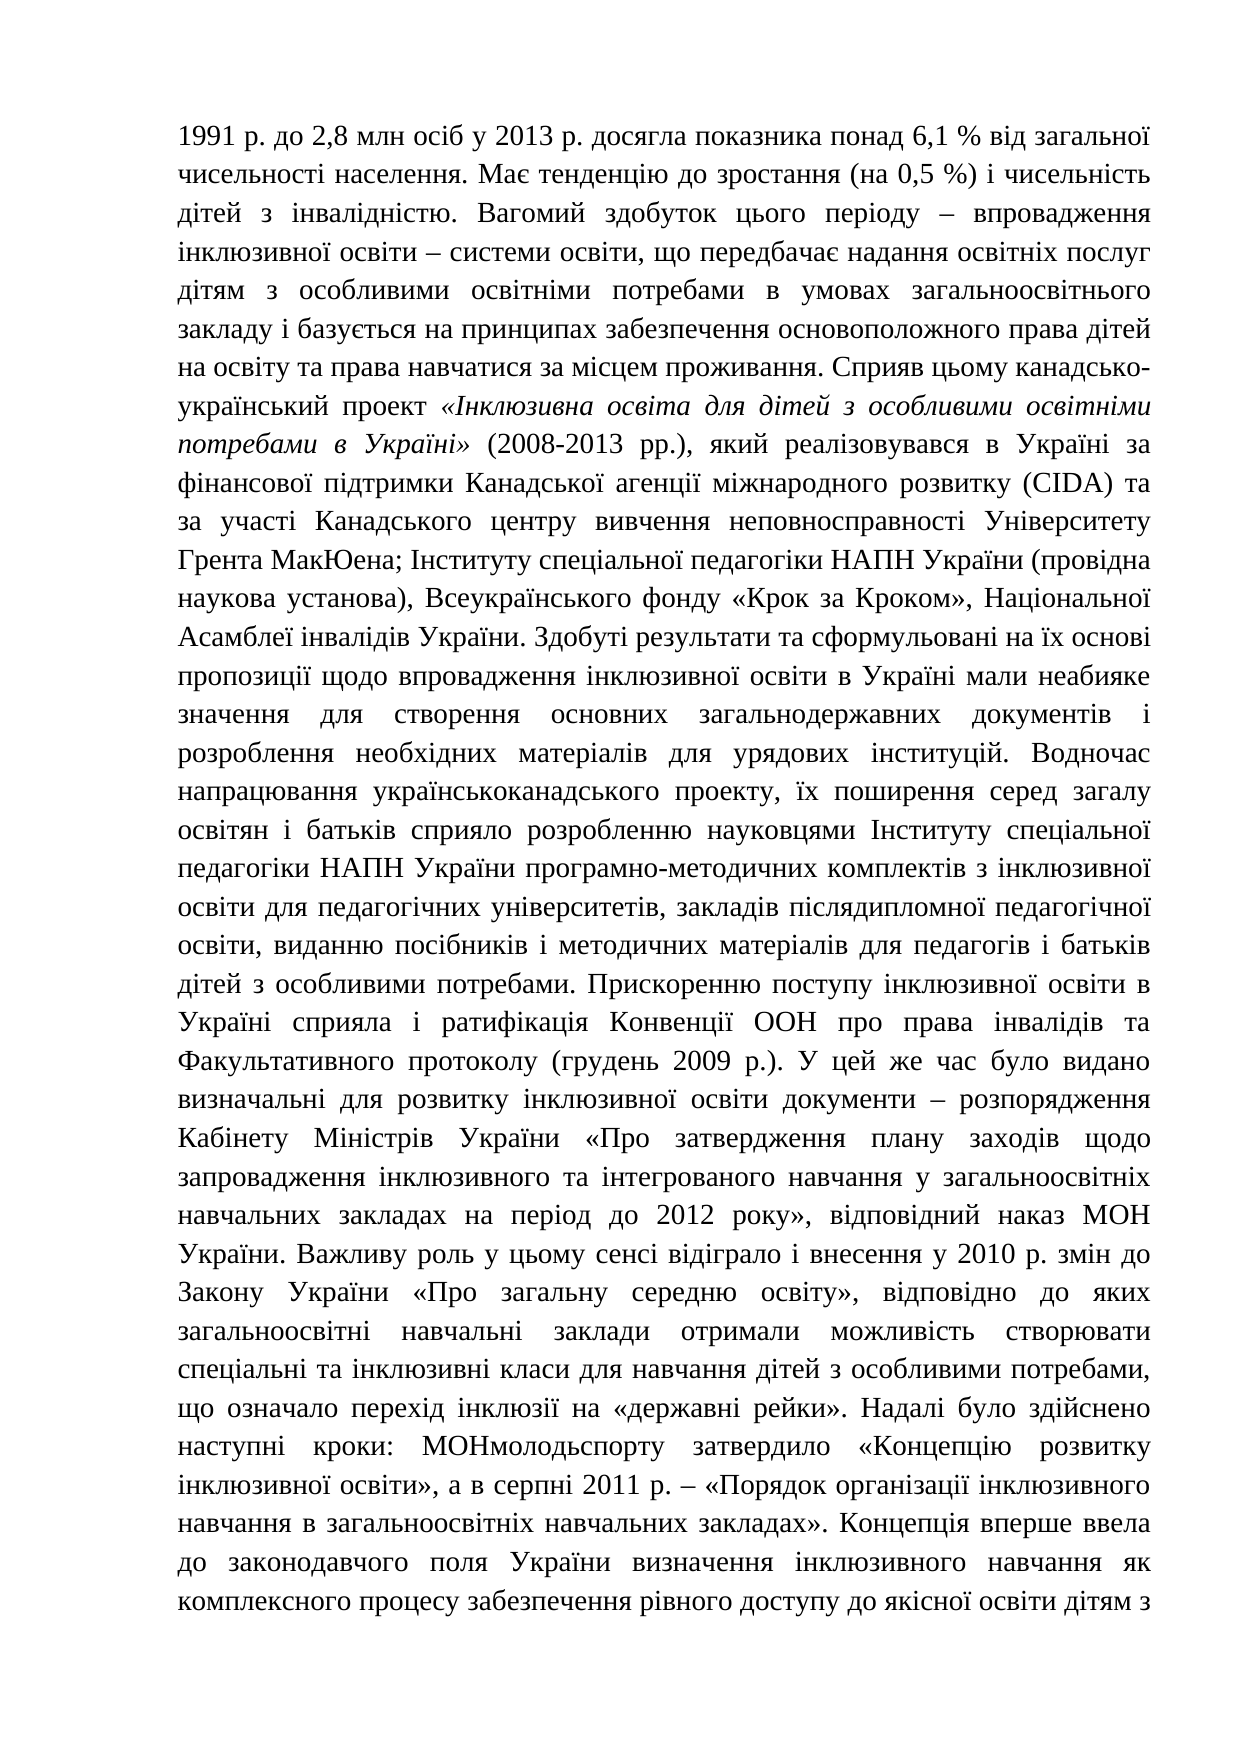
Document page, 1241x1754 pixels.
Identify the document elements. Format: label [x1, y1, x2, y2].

text [177, 118, 1152, 1616]
